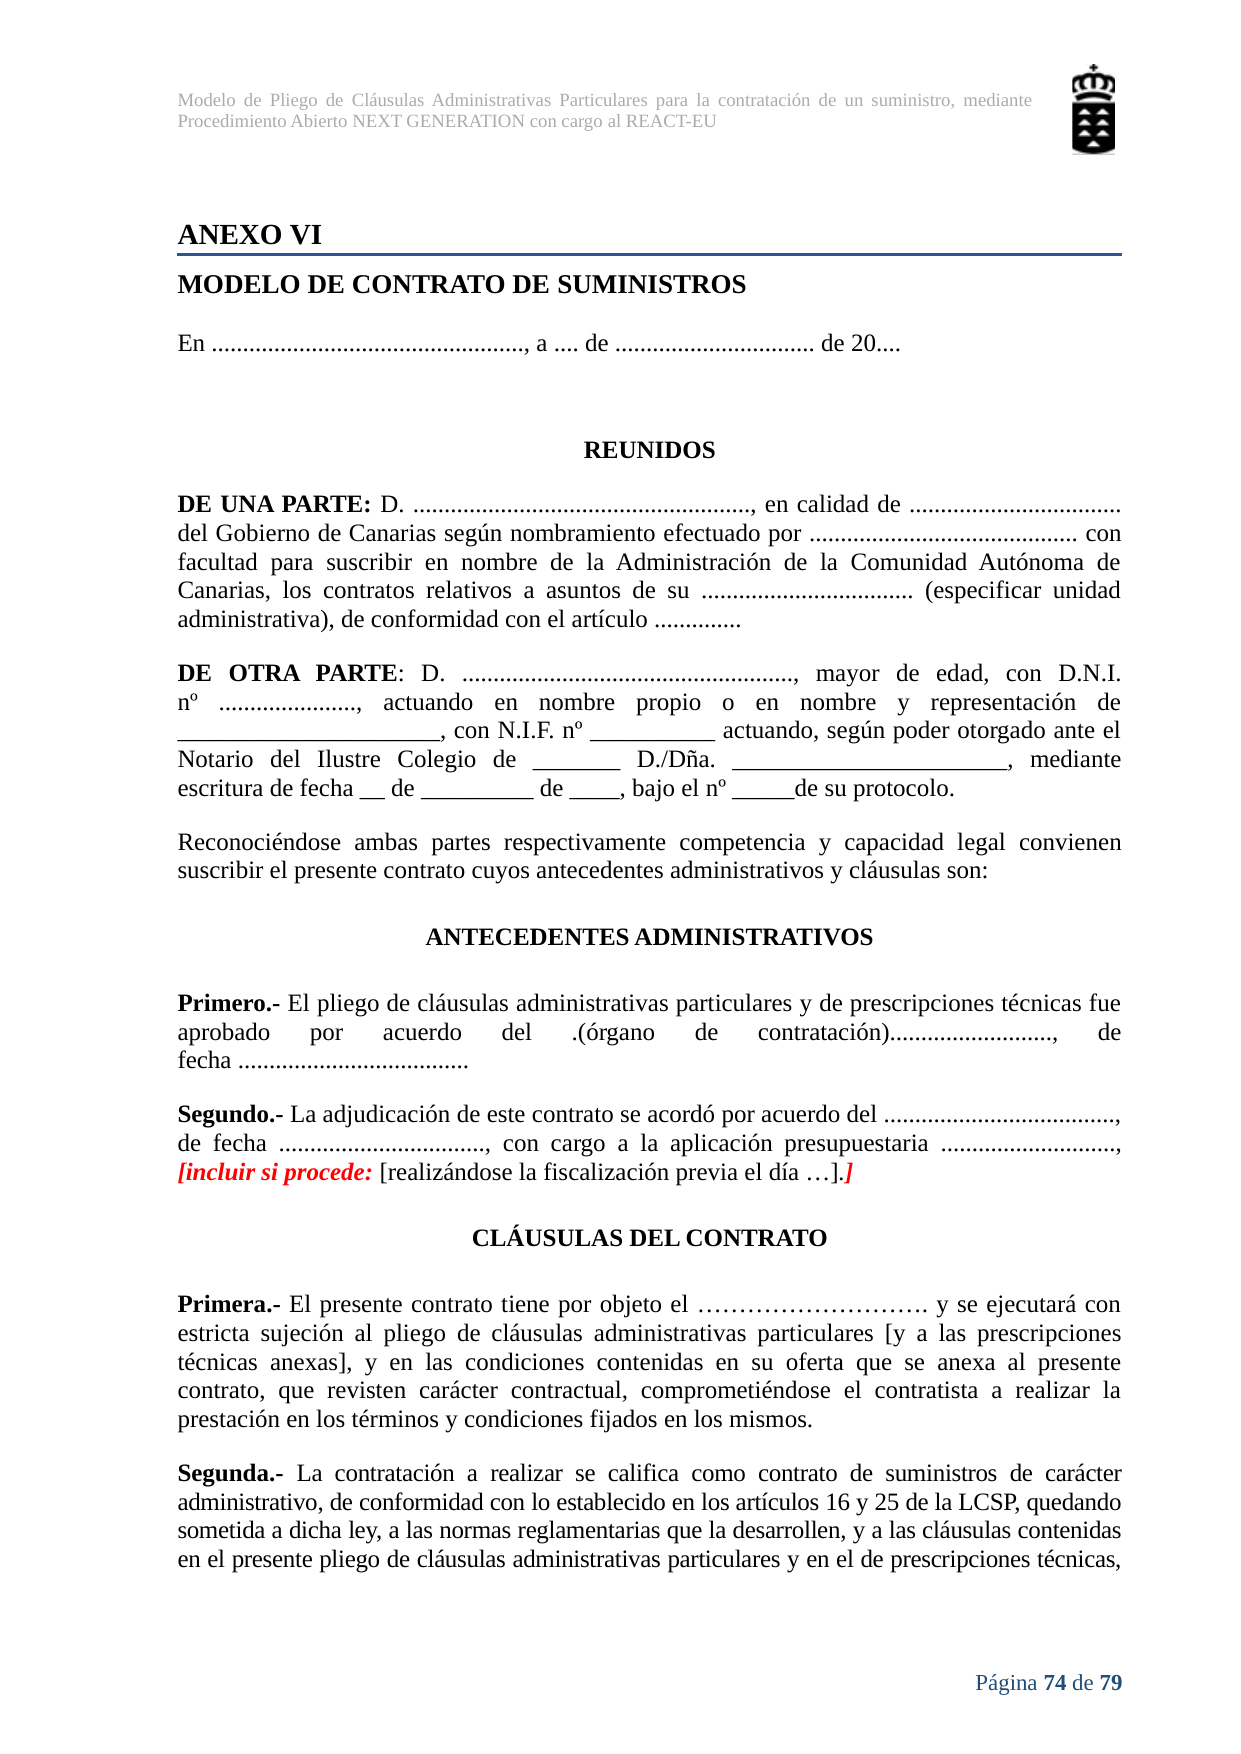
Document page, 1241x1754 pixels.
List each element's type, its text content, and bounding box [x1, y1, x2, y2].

text ANTECEDENTES ADMINISTRATIVOS [177, 922, 1122, 951]
text DE OTRA PARTE: D. ....................................................., mayor de edad, con D.N.I. nº ......................, actuando en nombre propio o en nombre y representación de _____________________, con N.I.F. nº __________ actuando, según poder otorgado ante el Notario del Ilustre Colegio de _______ D./Dña. ______________________, mediante escritura de fecha __ de _________ de ____, bajo el nº _____de su protocolo. [177, 658, 1122, 802]
text MODELO DE CONTRATO DE SUMINISTROS [177, 268, 1122, 299]
text Primera.- El presente contrato tiene por objeto el ………………………. y se ejecutará con estricta sujeción al pliego de cláusulas administrativas particulares [y a las prescripciones técnicas anexas], y en las condiciones contenidas en su oferta que se anexa al presente contrato, que revisten carácter contractual, comprometiéndose el contratista a realizar la prestación en los términos y condiciones fijados en los mismos. [177, 1289, 1122, 1433]
text Reconociéndose ambas partes respectivamente competencia y capacidad legal convienen suscribir el presente contrato cuyos antecedentes administrativos y cláusulas son: [177, 827, 1122, 884]
text CLÁUSULAS DEL CONTRATO [177, 1223, 1122, 1252]
text En .................................................., a .... de ................................ de 20.... [177, 328, 1122, 357]
text Primero.- El pliego de cláusulas administrativas particulares y de prescripciones técnicas fue aprobado por acuerdo del .(órgano de contratación).........................., de fecha ..................................... [177, 988, 1122, 1074]
text Segundo.- La adjudicación de este contrato se acordó por acuerdo del ....................................., de fecha ................................., con cargo a la aplicación presupuestaria ............................, [incluir si procede: [realizándose la fiscalización previa el día …].] [177, 1099, 1122, 1186]
text DE UNA PARTE: D. ......................................................, en calidad de .................................. del Gobierno de Canarias según nombramiento efectuado por ........................................... con facultad para suscribir en nombre de la Administración de la Comunidad Autónoma de Canarias, los contratos relativos a asuntos de su .................................. (especificar unidad administrativa), de conformidad con el artículo .............. [177, 489, 1122, 633]
picture [1071, 64, 1114, 152]
text REUNIDOS [177, 436, 1122, 464]
subtitle ANEXO VI [177, 217, 1122, 253]
